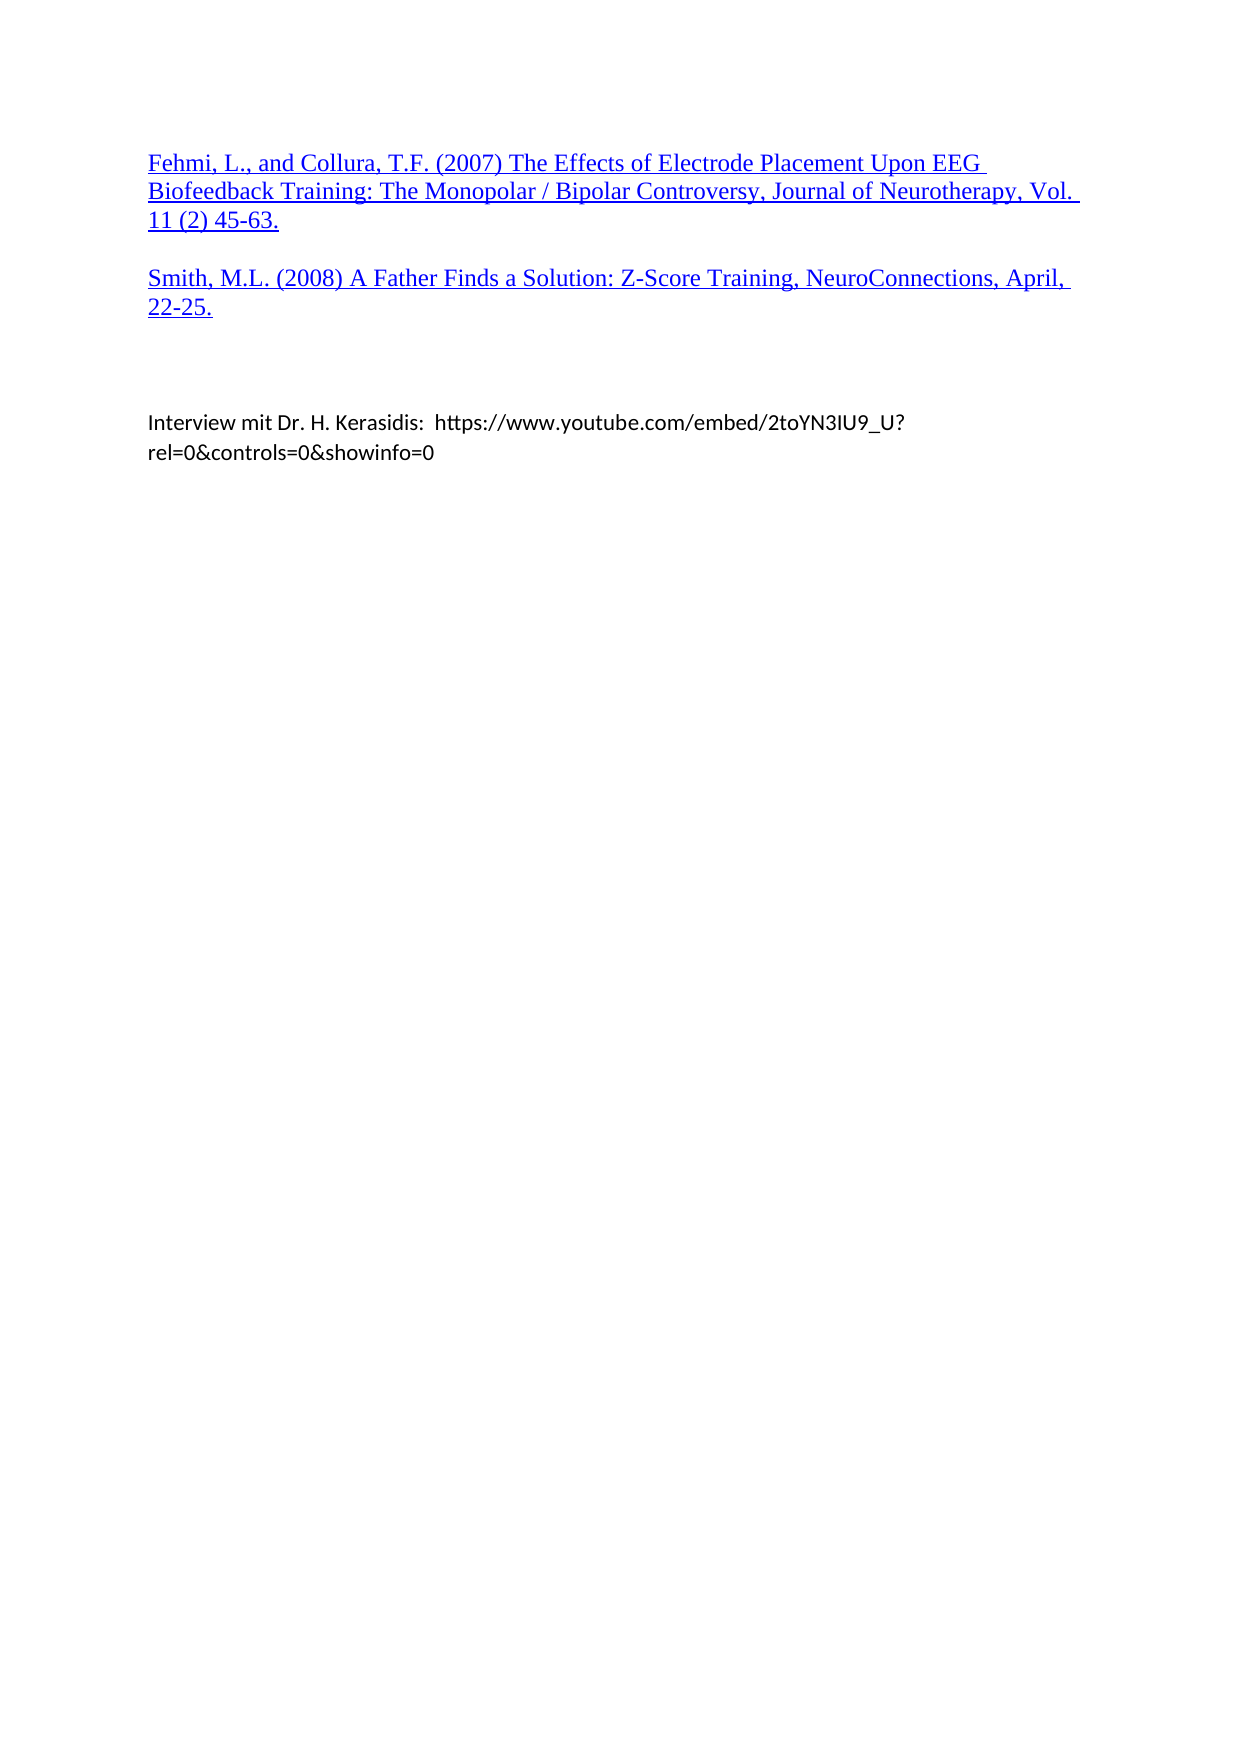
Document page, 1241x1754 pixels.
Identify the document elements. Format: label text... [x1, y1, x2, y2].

text Smith, M.L. (2008) A Father Finds a Solution: Z-Score Training, NeuroConnections, April, 22-25. [148, 263, 1093, 321]
text Interview mit Dr. H. Kerasidis: https://www.youtube.com/embed/2toYN3IU9_U?rel=0&controls=0&showinfo=0 [148, 408, 1093, 466]
text Fehmi, L., and Collura, T.F. (2007) The Effects of Electrode Placement Upon EEG Biofeedback Training: The Monopolar / Bipolar Controversy, Journal of Neurotherapy, Vol. 11 (2) 45-63. [148, 148, 1093, 234]
